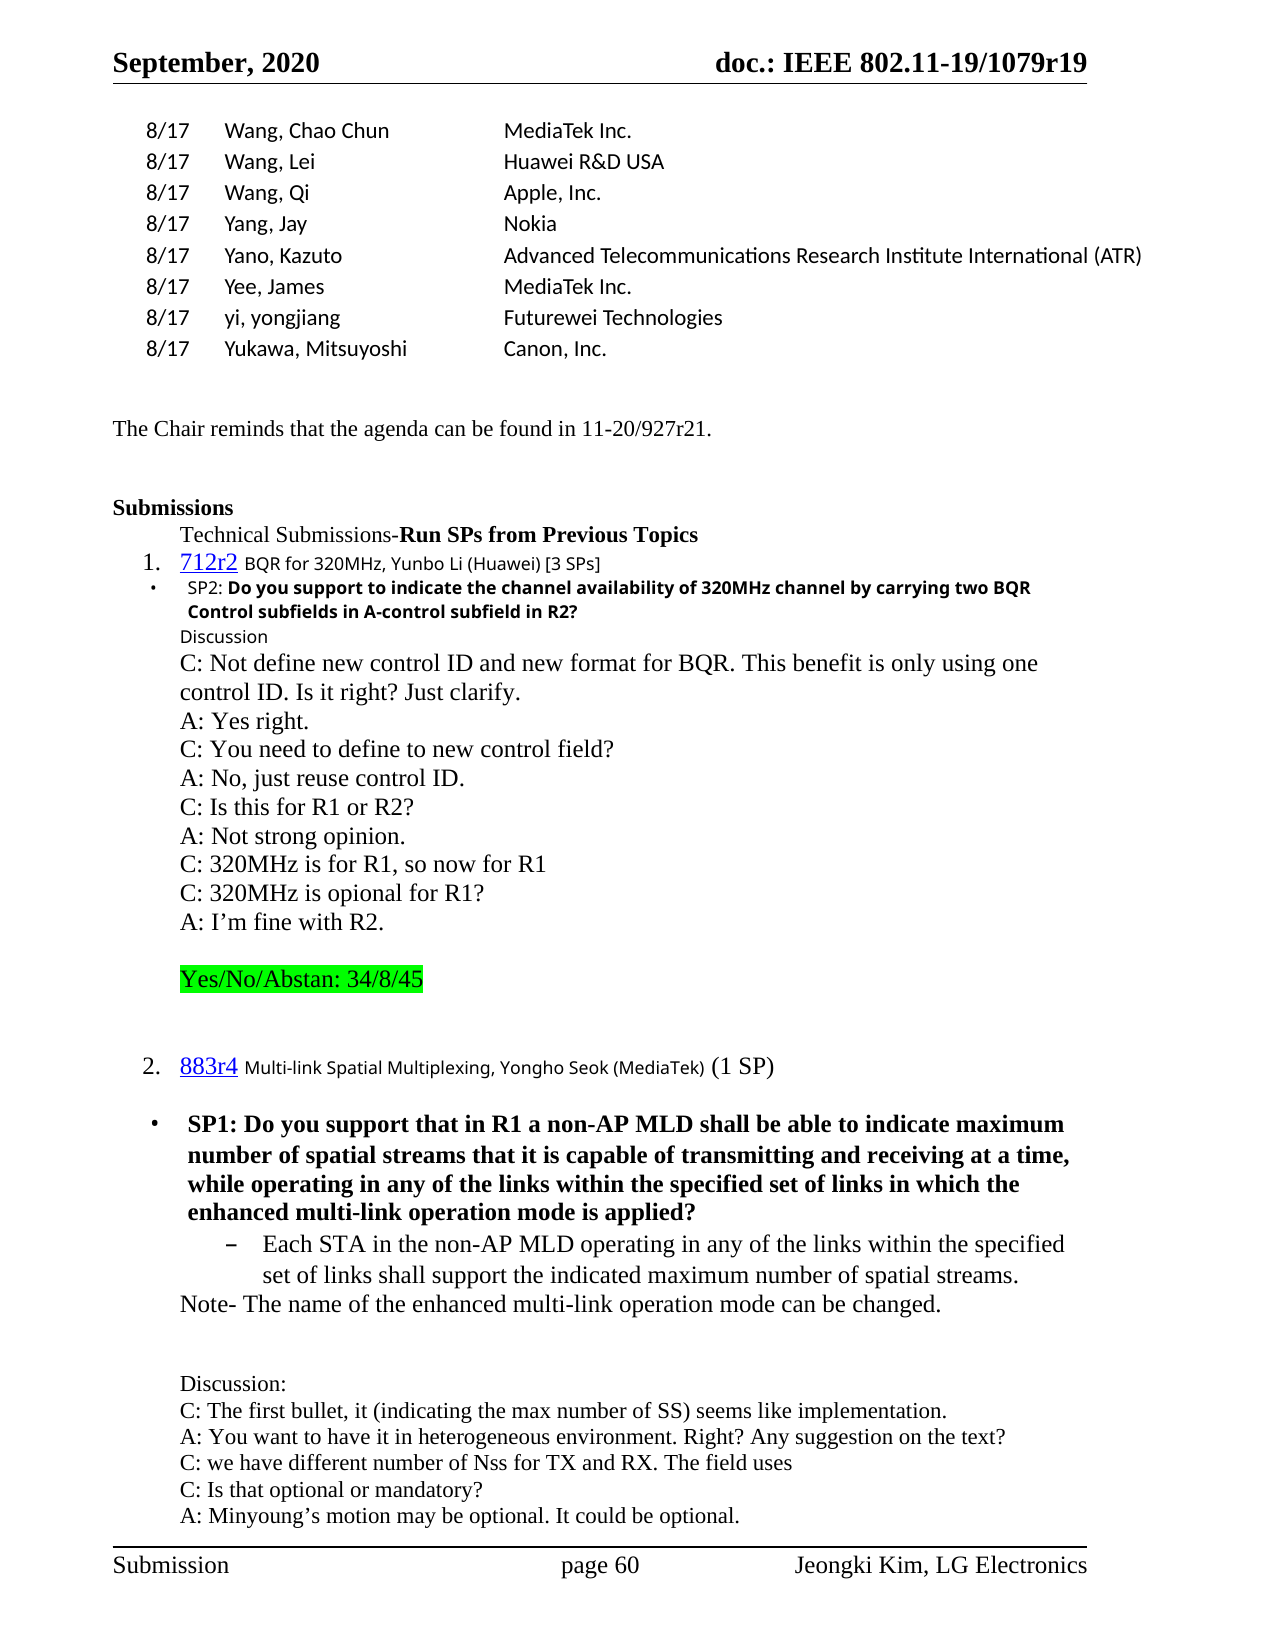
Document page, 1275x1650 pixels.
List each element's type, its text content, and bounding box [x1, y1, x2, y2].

list A: You want to have it in heterogeneous environment. Right? Any suggestion on the text? [179, 1423, 1087, 1449]
list A: Not strong opinion. [179, 821, 1087, 849]
list Discussion: [179, 1370, 1087, 1397]
list A: I’m fine with R2. [179, 907, 1087, 936]
list A: Minyoung’s motion may be optional. It could be optional. [179, 1502, 1087, 1528]
list Technical Submissions-Run SPs from Previous Topics [179, 521, 1087, 547]
list C: Is this for R1 or R2? [179, 792, 1087, 821]
list Each STA in the non-AP MLD operating in any of the links within the specified set of links shall support the indicated maximum number of spatial streams. [225, 1226, 1087, 1289]
list C: 320MHz is for R1, so now for R1 [179, 849, 1087, 878]
list C: Not define new control ID and new format for BQR. This benefit is only using one control ID. Is it right? Just clarify. [179, 648, 1087, 706]
list C: You need to define to new control field? [179, 734, 1087, 763]
list C: The first bullet, it (indicating the max number of SS) seems like implementation. [179, 1397, 1087, 1423]
list C: Is that optional or mandatory? [179, 1476, 1087, 1502]
list 883r4 Multi-link Spatial Multiplexing, Yongho Seok (MediaTek) (1 SP) [142, 1051, 1087, 1079]
list A: Yes right. [179, 706, 1087, 734]
list 712r2 BQR for 320MHz, Yunbo Li (Huawei) [3 SPs] [142, 547, 1087, 576]
list C: we have different number of Nss for TX and RX. The field uses [179, 1449, 1087, 1476]
list Note- The name of the enhanced multi-link operation mode can be changed. [179, 1289, 1087, 1318]
list C: 320MHz is opional for R1? [179, 878, 1087, 907]
list SP1: Do you support that in R1 a non-AP MLD shall be able to indicate maximum number of spatial streams that it is capable of transmitting and receiving at a time, while operating in any of the links within the specified set of links in which the enhanced multi-link operation mode is applied? [150, 1106, 1087, 1226]
list SP2: Do you support to indicate the channel availability of 320MHz channel by carrying two BQR Control subfields in A-control subfield in R2? [150, 576, 1087, 624]
list Discussion [179, 624, 1087, 648]
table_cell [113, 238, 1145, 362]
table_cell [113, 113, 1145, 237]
list A: No, just reuse control ID. [179, 763, 1087, 792]
list Yes/No/Abstan: 34/8/45 [179, 964, 1087, 993]
text The Chair reminds that the agenda can be found in 11-20/927r21. [112, 415, 1087, 442]
text Submissions [112, 494, 1087, 521]
